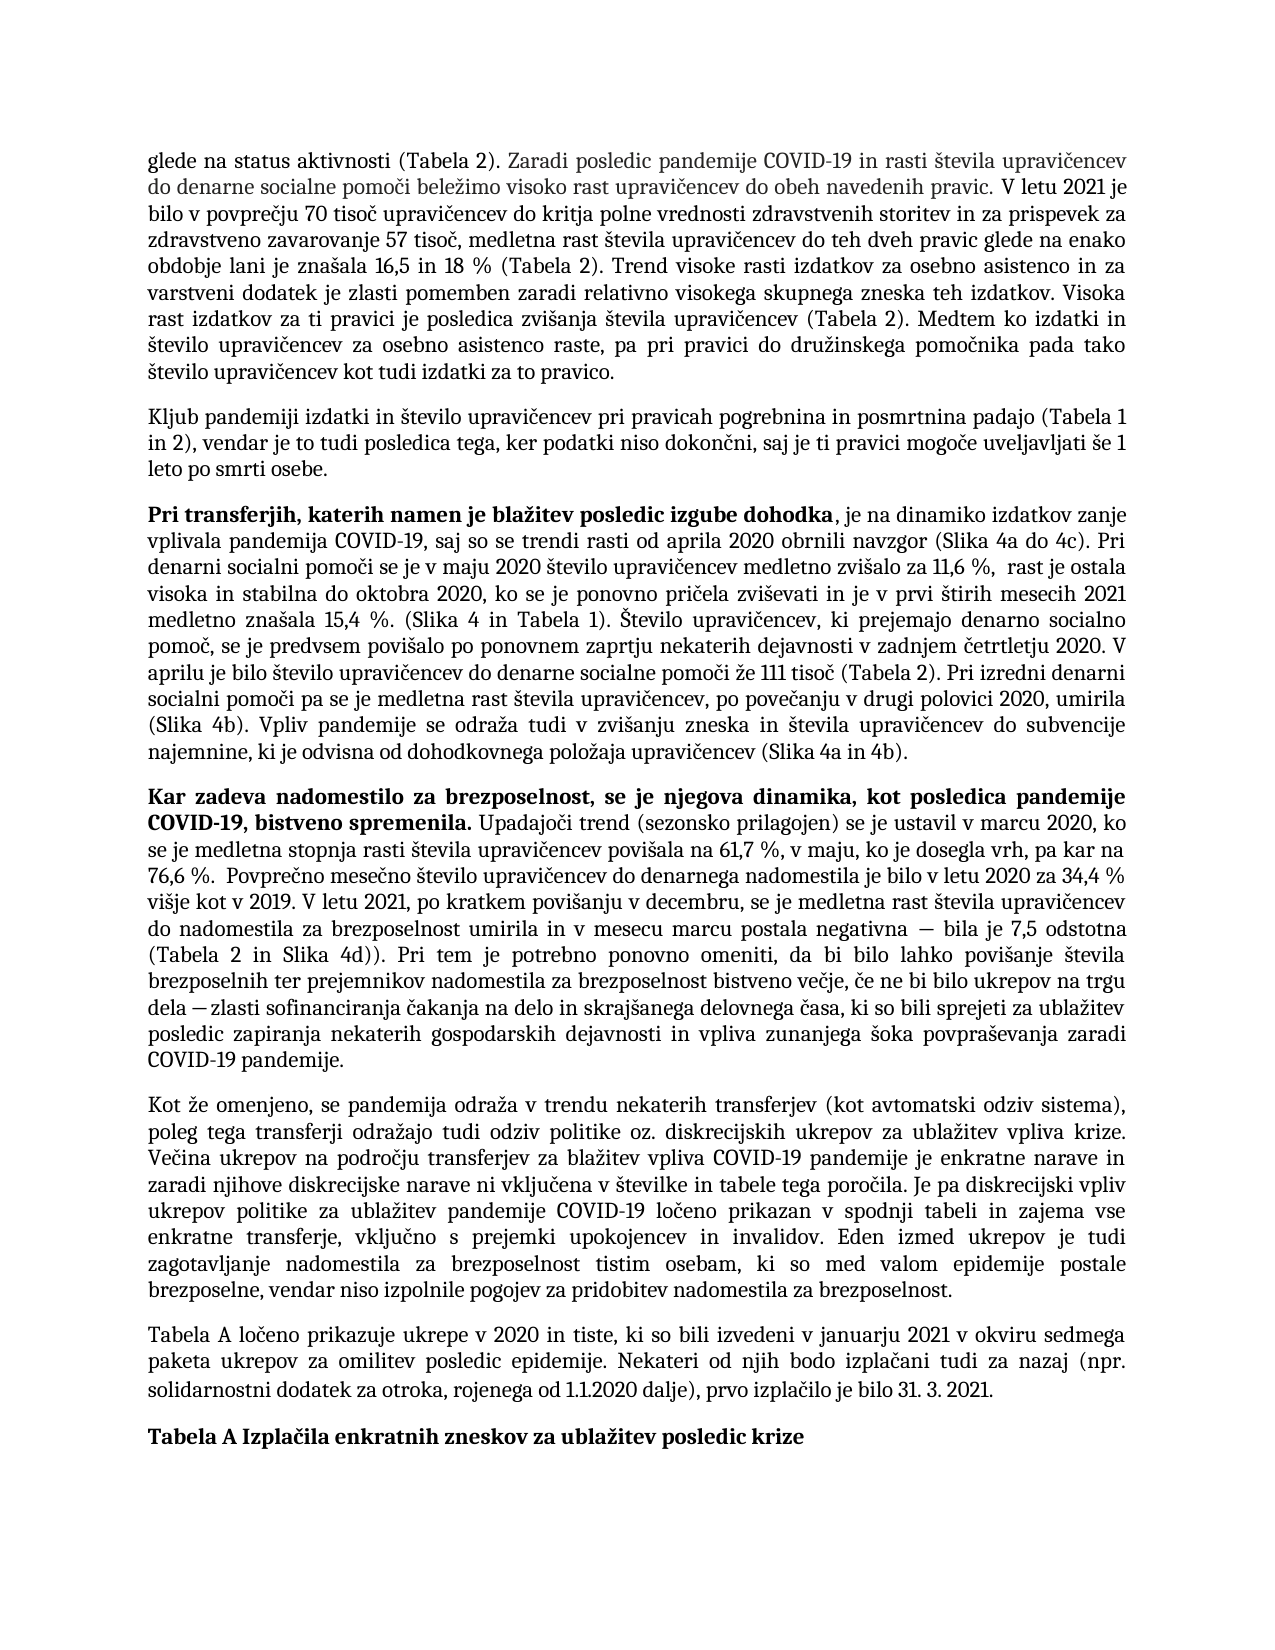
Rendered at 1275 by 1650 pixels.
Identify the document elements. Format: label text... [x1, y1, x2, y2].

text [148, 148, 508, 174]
text Kljub pandemiji izdatki in število upravičencev pri pravicah pogrebnina in posmrtnina padajo (Tabela 1 in 2), vendar je to tudi posledica tega, ker podatki niso dokončni, saj je ti pravici mogoče uveljavljati še 1 leto po smrti osebe. [148, 403, 1127, 483]
text Pri transferjih, katerih namen je blažitev posledic izgube dohodka, je na dinamiko izdatkov zanje vplivala pandemija COVID-19, saj so se trendi rasti od aprila 2020 obrnili navzgor (Slika 4a do 4c). Pri denarni socialni pomoči se je v maju 2020 število upravičencev medletno zvišalo za 11,6 %, rast je ostala visoka in stabilna do oktobra 2020, ko se je ponovno pričela zviševati in je v prvi štirih mesecih 2021 medletno znašala 15,4 %. (Slika 4 in Tabela 1). Število upravičencev, ki prejemajo denarno socialno pomoč, se je predvsem povišalo po ponovnem zaprtju nekaterih dejavnosti v zadnjem četrtletju 2020. V aprilu je bilo število upravičencev do denarne socialne pomoči že 111 tisoč (Tabela 2). Pri izredni denarni socialni pomoči pa se je medletna rast števila upravičencev, po povečanju v drugi polovici 2020, umirila (Slika 4b). Vpliv pandemije se odraža tudi v zvišanju zneska in števila upravičencev do subvencije najemnine, ki je odvisna od dohodkovnega položaja upravičencev (Slika 4a in 4b). [148, 501, 1127, 765]
text Tabela A ločeno prikazuje ukrepe v 2020 in tiste, ki so bili izvedeni v januarju 2021 v okviru sedmega paketa ukrepov za omilitev posledic epidemije. Nekateri od njih bodo izplačani tudi za nazaj (npr. solidarnostni dodatek za otroka, rojenega od 1.1.2020 dalje), prvo izplačilo je bilo 31. 3. 2021. [148, 1322, 1127, 1403]
text Kar zadeva nadomestilo za brezposelnost, se je njegova dinamika, kot posledica pandemije COVID-19, bistveno spremenila. Upadajoči trend (sezonsko prilagojen) se je ustavil v marcu 2020, ko se je medletna stopnja rasti števila upravičencev povišala na 61,7 %, v maju, ko je dosegla vrh, pa kar na 76,6 %. Povprečno mesečno število upravičencev do denarnega nadomestila je bilo v letu 2020 za 34,4 % višje kot v 2019. V letu 2021, po kratkem povišanju v decembru, se je medletna rast števila upravičencev do nadomestila za brezposelnost umirila in v mesecu marcu postala negativna ̶ bila je 7,5 odstotna (Tabela 2 in Slika 4d)). Pri tem je potrebno ponovno omeniti, da bi bilo lahko povišanje števila brezposelnih ter prejemnikov nadomestila za brezposelnost bistveno večje, če ne bi bilo ukrepov na trgu dela ̶ zlasti sofinanciranja čakanja na delo in skrajšanega delovnega časa, ki so bili sprejeti za ublažitev posledic zapiranja nekaterih gospodarskih dejavnosti in vpliva zunanjega šoka povpraševanja zaradi COVID-19 pandemije. [148, 784, 1127, 1073]
text Kot že omenjeno, se pandemija odraža v trendu nekaterih transferjev (kot avtomatski odziv sistema), poleg tega transferji odražajo tudi odziv politike oz. diskrecijskih ukrepov za ublažitev vpliva krize. Večina ukrepov na področju transferjev za blažitev vpliva COVID-19 pandemije je enkratne narave in zaradi njihove diskrecijske narave ni vključena v številke in tabele tega poročila. Je pa diskrecijski vpliv ukrepov politike za ublažitev pandemije COVID-19 ločeno prikazan v spodnji tabeli in zajema vse enkratne transferje, vključno s prejemki upokojencev in invalidov. Eden izmed ukrepov je tudi zagotavljanje nadomestila za brezposelnost tistim osebam, ki so med valom epidemije postale brezposelne, vendar niso izpolnile pogojev za pridobitev nadomestila za brezposelnost. [148, 1092, 1127, 1303]
text Tabela A Izplačila enkratnih zneskov za ublažitev posledic krize [148, 1424, 1127, 1451]
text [148, 174, 1127, 385]
